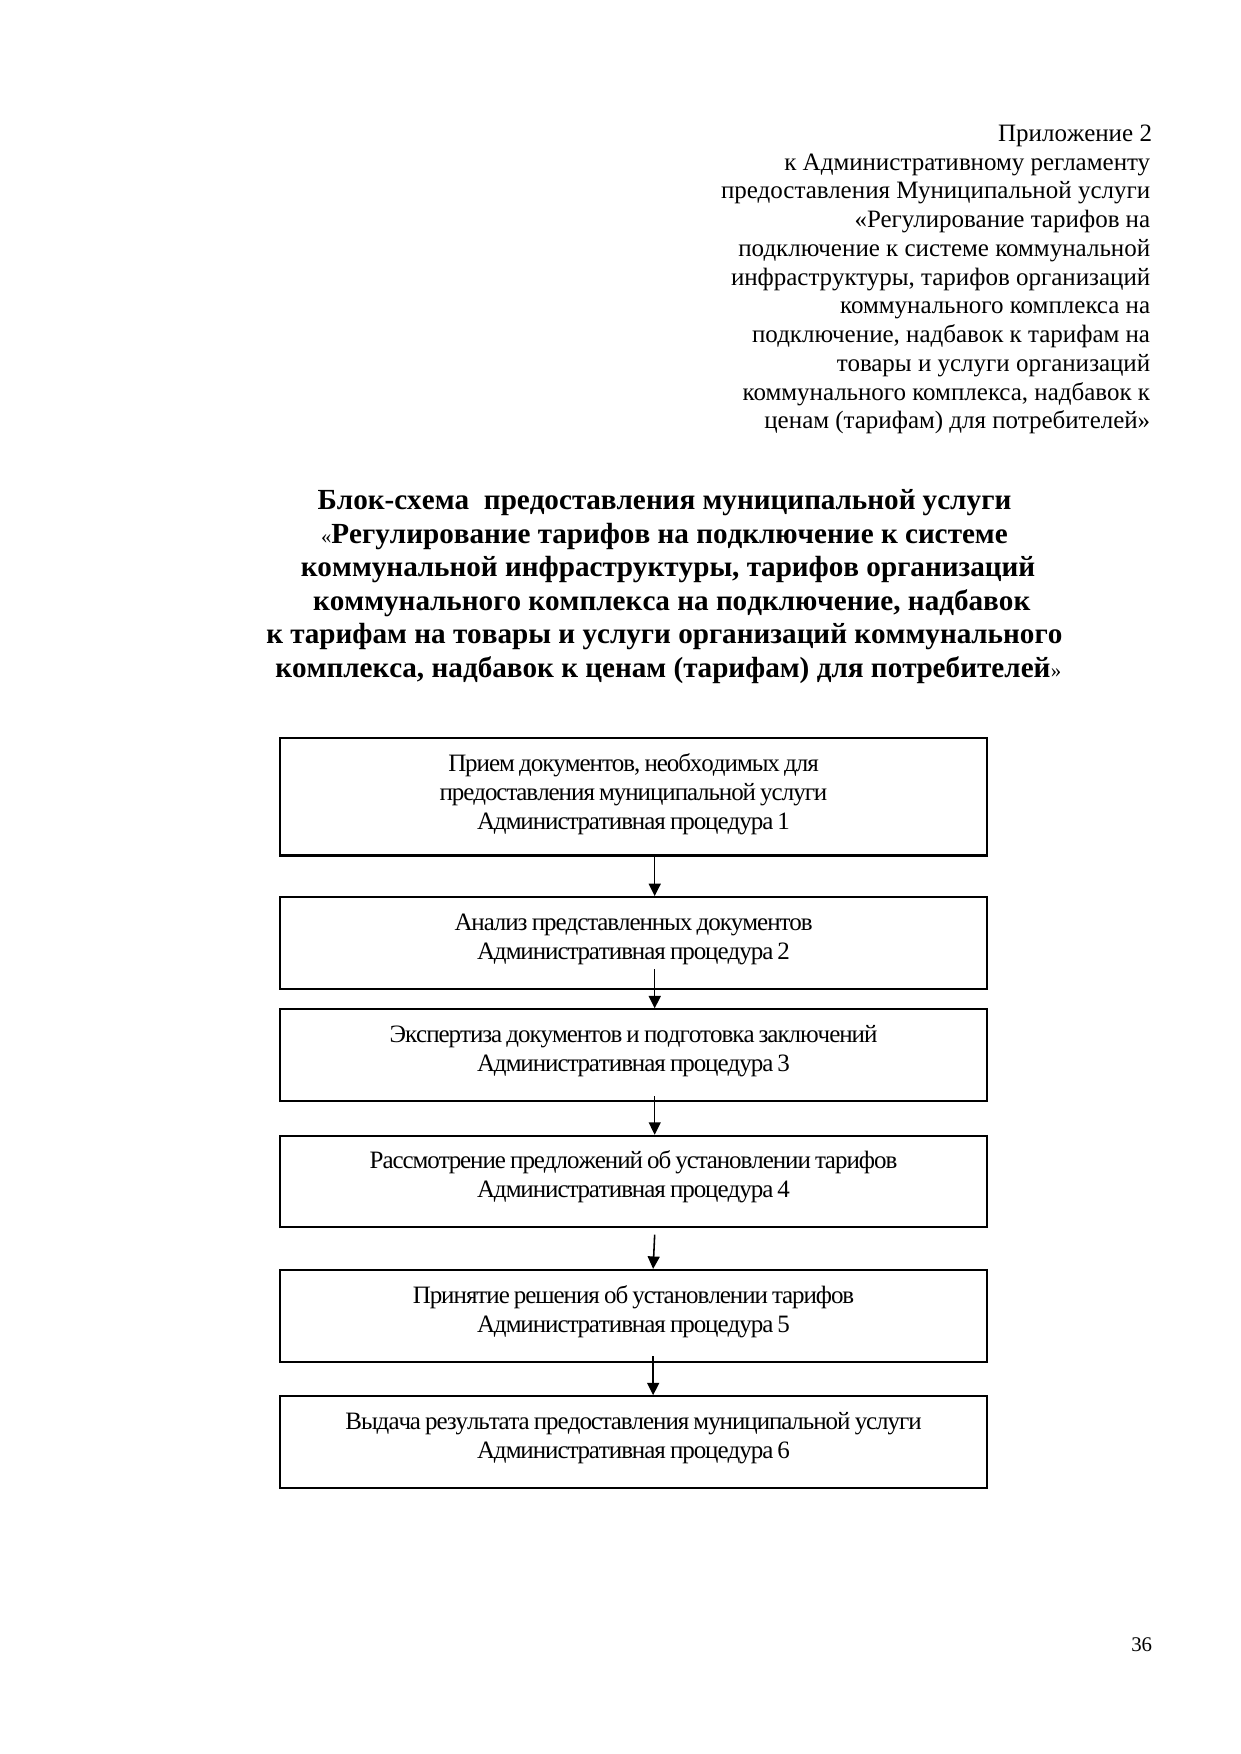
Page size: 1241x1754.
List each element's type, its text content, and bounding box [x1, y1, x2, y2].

text к тарифам на товары и услуги организаций коммунального [177, 617, 1152, 650]
text Блок-схема предоставления муниципальной услуги [177, 482, 1152, 516]
text «Регулирование тарифов на подключение к системе [177, 516, 1152, 549]
text к Административному регламенту предоставления Муниципальной услуги [694, 147, 1150, 204]
text коммунальной инфраструктуры, тарифов организаций [177, 549, 1152, 583]
text «Регулирование тарифов на подключение к системе коммунальной инфраструктуры, тарифов организаций коммунального комплекса на подключение, надбавок к тарифам на товары и услуги организаций коммунального комплекса, надбавок к ценам (тарифам) для потребителей» [709, 204, 1150, 434]
text коммунального комплекса на подключение, надбавок [177, 583, 1152, 617]
text Приложение 2 [177, 118, 1152, 147]
text комплекса, надбавок к ценам (тарифам) для потребителей» [177, 650, 1152, 684]
